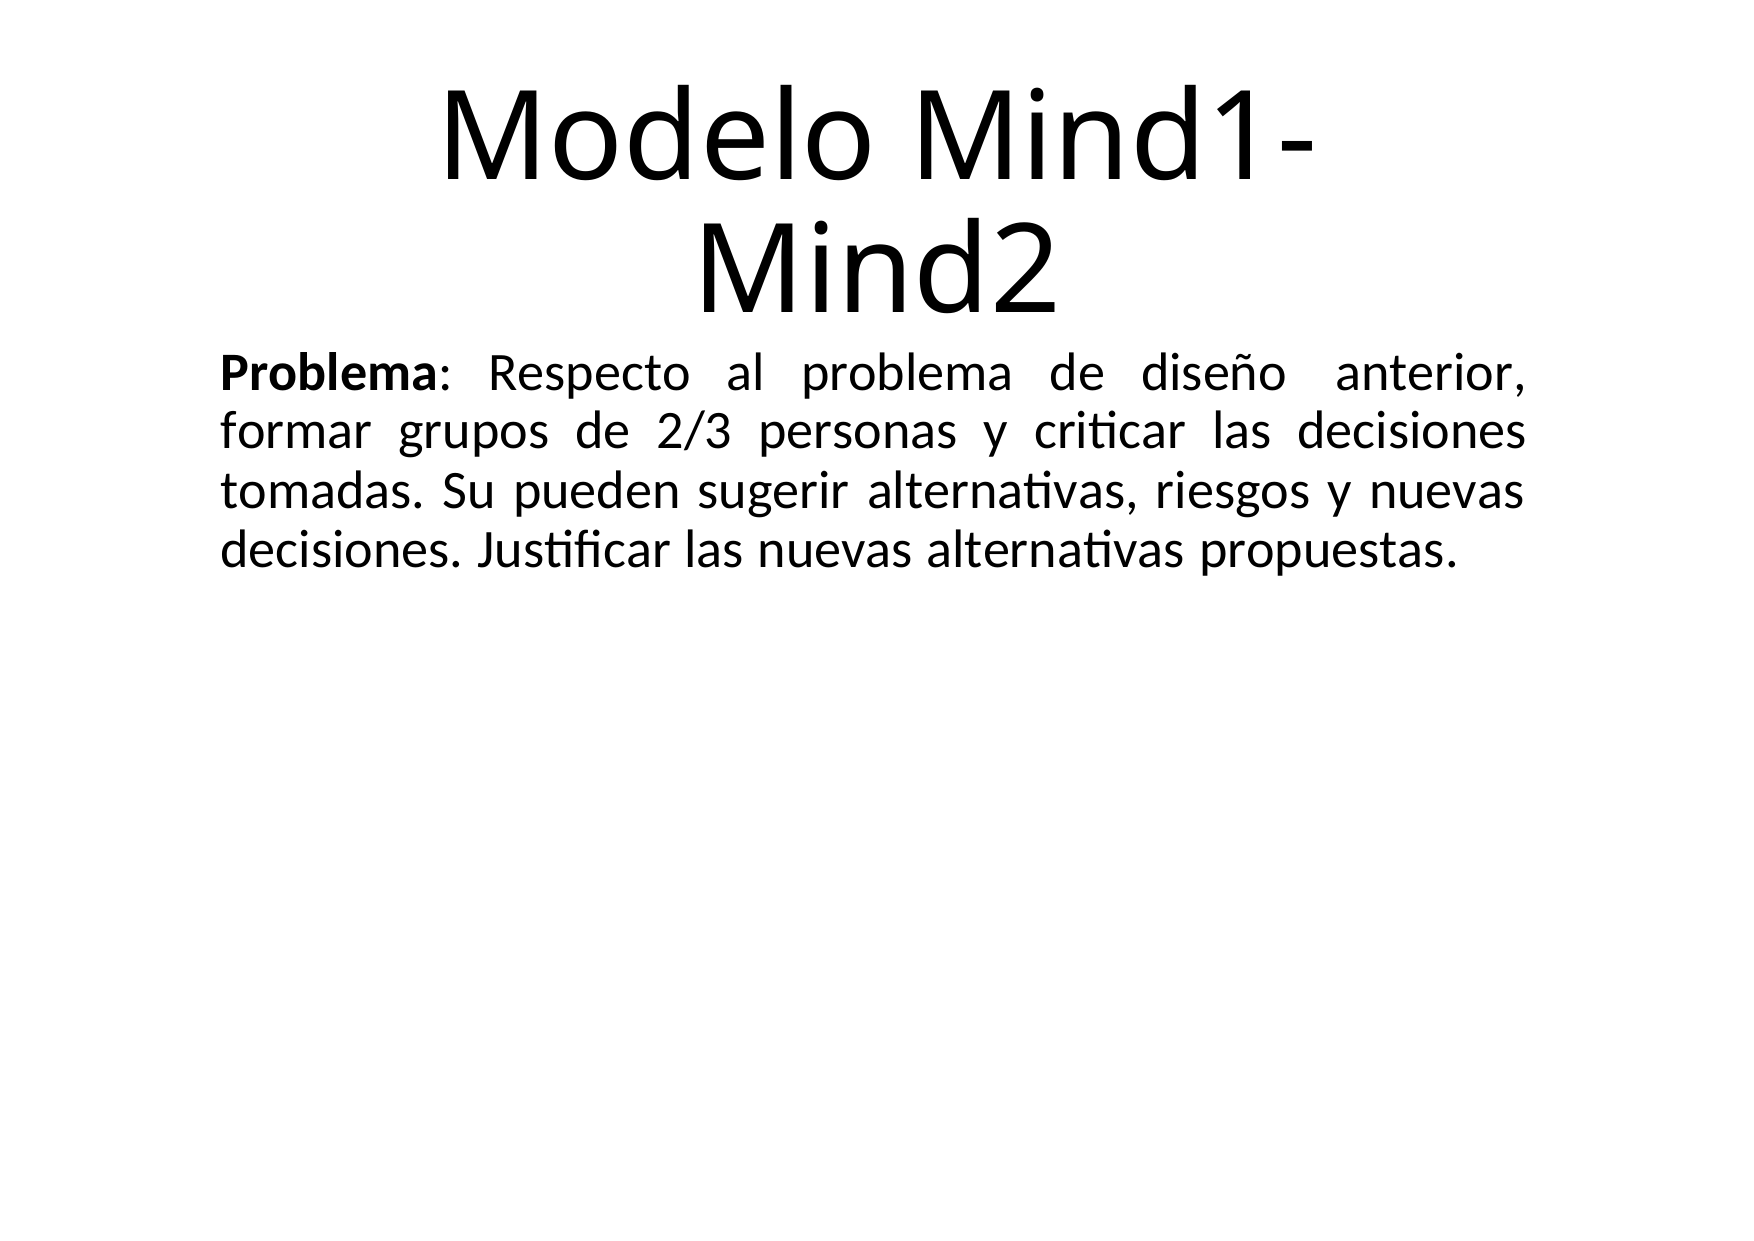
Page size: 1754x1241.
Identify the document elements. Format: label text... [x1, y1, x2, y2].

subtitle Problema: Respecto al problema de diseño anterior, formar grupos de 2/3 personas y criticar las decisiones tomadas. Su pueden sugerir alternativas, riesgos y nuevas decisiones. Justificar las nuevas alternativas propuestas. [220, 343, 1527, 581]
subtitle Modelo Mind1-Mind2 [325, 73, 1428, 339]
